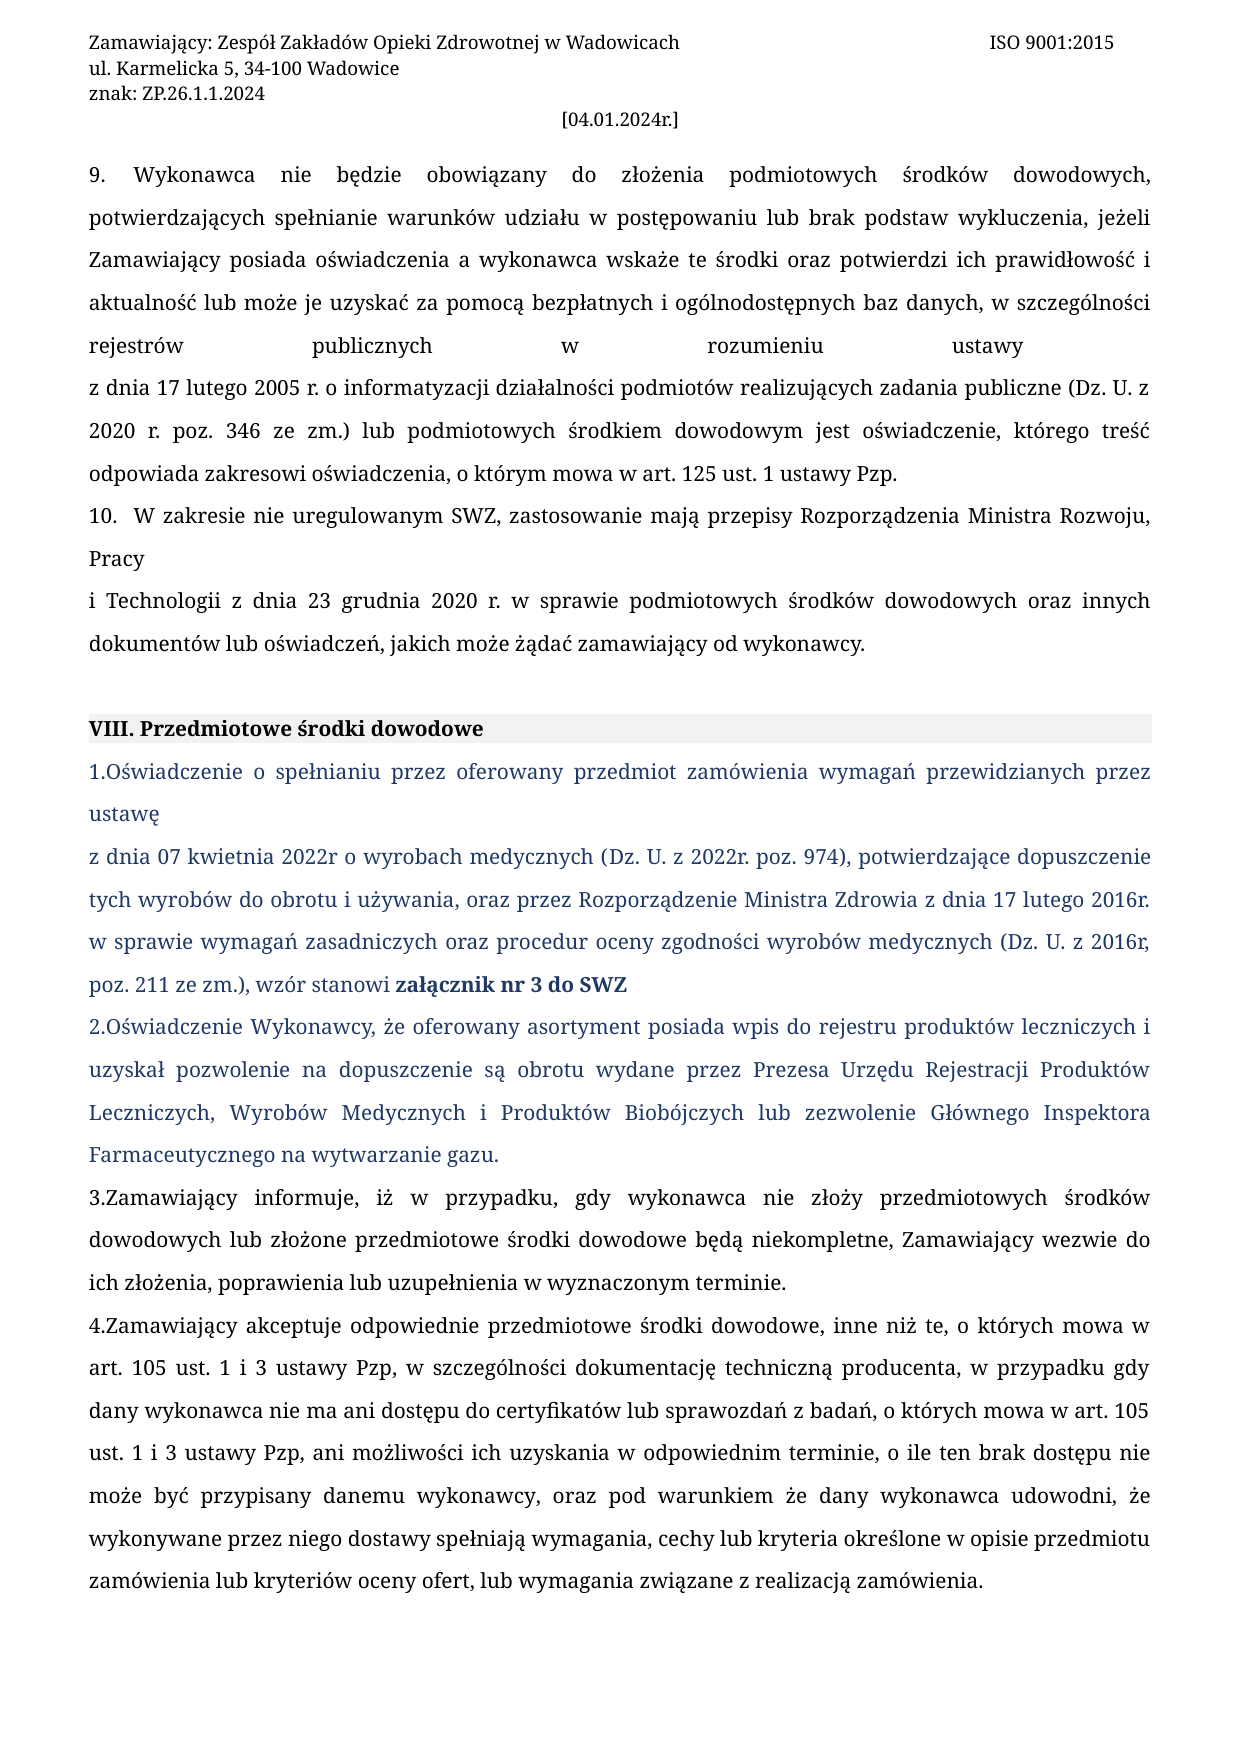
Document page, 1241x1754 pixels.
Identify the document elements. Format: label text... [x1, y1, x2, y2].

list Oświadczenie Wykonawcy, że oferowany asortyment posiada wpis do rejestru produktów leczniczych i uzyskał pozwolenie na dopuszczenie są obrotu wydane przez Prezesa Urzędu Rejestracji Produktów Leczniczych, Wyrobów Medycznych i Produktów Biobójczych lub zezwolenie Głównego Inspektora Farmaceutycznego na wytwarzanie gazu. [89, 1012, 1152, 1169]
list Oświadczenie o spełnianiu przez oferowany przedmiot zamówienia wymagań przewidzianych przez ustawę z dnia 07 kwietnia 2022r o wyrobach medycznych (Dz. U. z 2022r. poz. 974), potwierdzające dopuszczenie tych wyrobów do obrotu i używania, oraz przez Rozporządzenie Ministra Zdrowia z dnia 17 lutego 2016r. w sprawie wymagań zasadniczych oraz procedur oceny zgodności wyrobów medycznych (Dz. U. z 2016r, poz. 211 ze zm.), wzór stanowi załącznik nr 3 do SWZ [89, 757, 1152, 998]
list W zakresie nie uregulowanym SWZ, zastosowanie mają przepisy Rozporządzenia Ministra Rozwoju, Pracy i Technologii z dnia 23 grudnia 2020 r. w sprawie podmiotowych środków dowodowych oraz innych dokumentów lub oświadczeń, jakich może żądać zamawiający od wykonawcy. [89, 501, 1152, 657]
list Zamawiający informuje, iż w przypadku, gdy wykonawca nie złoży przedmiotowych środków dowodowych lub złożone przedmiotowe środki dowodowe będą niekompletne, Zamawiający wezwie do ich złożenia, poprawienia lub uzupełnienia w wyznaczonym terminie. [89, 1183, 1152, 1297]
list Wykonawca nie będzie obowiązany do złożenia podmiotowych środków dowodowych, potwierdzających spełnianie warunków udziału w postępowaniu lub brak podstaw wykluczenia, jeżeli Zamawiający posiada oświadczenia a wykonawca wskaże te środki oraz potwierdzi ich prawidłowość i aktualność lub może je uzyskać za pomocą bezpłatnych i ogólnodostępnych baz danych, w szczególności rejestrów publicznych w rozumieniu ustawy z dnia 17 lutego 2005 r. o informatyzacji działalności podmiotów realizujących zadania publiczne (Dz. U. z 2020 r. poz. 346 ze zm.) lub podmiotowych środkiem dowodowym jest oświadczenie, którego treść odpowiada zakresowi oświadczenia, o którym mowa w art. 125 ust. 1 ustawy Pzp. [89, 160, 1152, 487]
list Zamawiający akceptuje odpowiednie przedmiotowe środki dowodowe, inne niż te, o których mowa w art. 105 ust. 1 i 3 ustawy Pzp, w szczególności dokumentację techniczną producenta, w przypadku gdy dany wykonawca nie ma ani dostępu do certyfikatów lub sprawozdań z badań, o których mowa w art. 105 ust. 1 i 3 ustawy Pzp, ani możliwości ich uzyskania w odpowiednim terminie, o ile ten brak dostępu nie może być przypisany danemu wykonawcy, oraz pod warunkiem że dany wykonawca udowodni, że wykonywane przez niego dostawy spełniają wymagania, cechy lub kryteria określone w opisie przedmiotu zamówienia lub kryteriów oceny ofert, lub wymagania związane z realizacją zamówienia. [89, 1311, 1152, 1595]
subtitle VIII. Przedmiotowe środki dowodowe [89, 714, 1152, 743]
